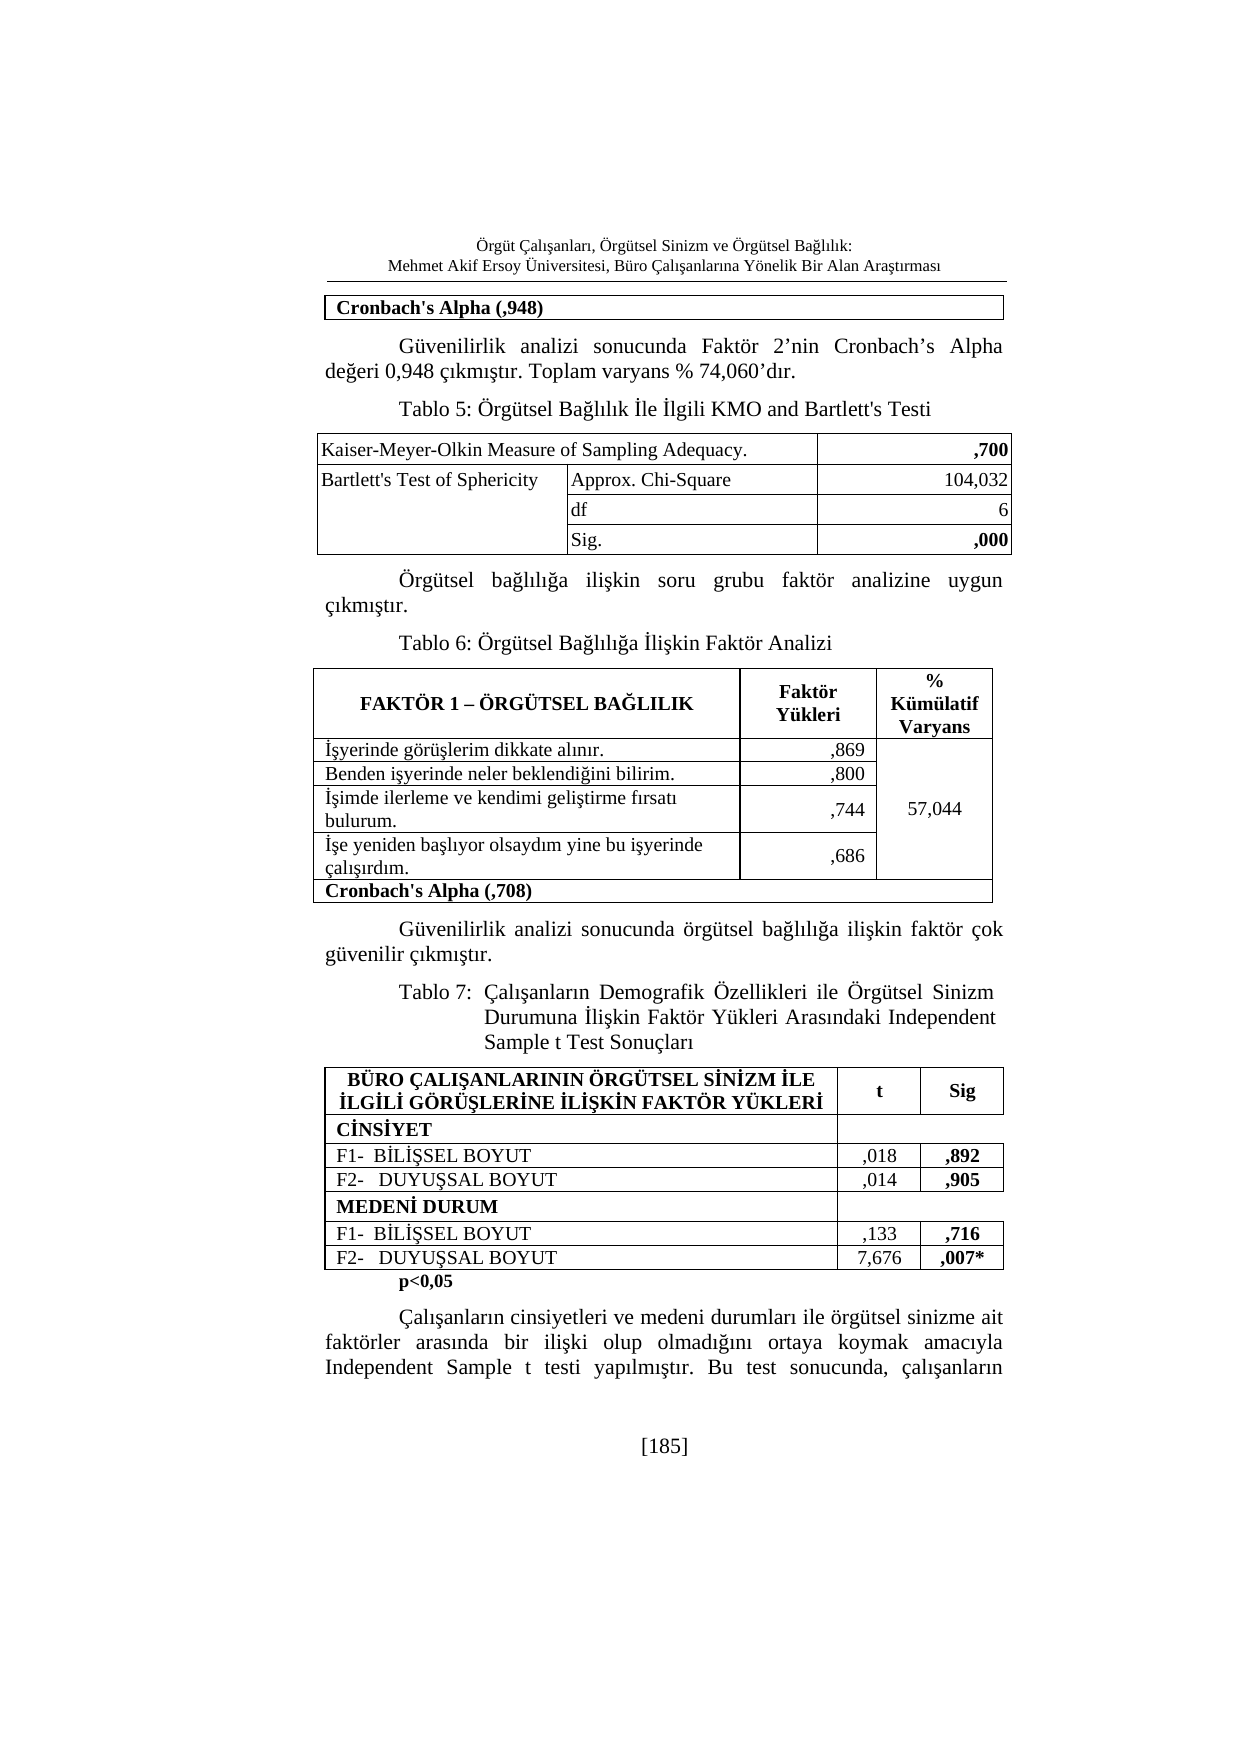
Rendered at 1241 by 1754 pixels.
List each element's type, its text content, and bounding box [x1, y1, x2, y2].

table_cell ,800 [741, 762, 876, 785]
table_header FAKTÖR 1 – ÖRGÜTSEL BAĞLILIK [314, 669, 739, 737]
table_header % Kümülatif Varyans [877, 669, 992, 737]
table_header Sig [921, 1068, 1003, 1113]
table_cell Cronbach's Alpha (,708) [314, 880, 992, 902]
text Tablo 6: Örgütsel Bağlılığa İlişkin Faktör Analizi [325, 630, 1004, 655]
table_cell ,014 [838, 1168, 920, 1191]
table_cell Approx. Chi-Square [568, 465, 817, 493]
table_cell İşe yeniden başlıyor olsaydım yine bu işyerinde çalışırdım. [314, 833, 739, 878]
table_header Kaiser-Meyer-Olkin Measure of Sampling Adequacy. [318, 434, 817, 463]
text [325, 1304, 1004, 1379]
table_cell F1- BİLİŞSEL BOYUT [326, 1144, 837, 1167]
table_cell F2- DUYUŞSAL BOYUT [326, 1246, 837, 1268]
text Tablo 7: Çalışanların Demografik Özellikleri ile Örgütsel Sinizm Durumuna İlişkin Faktör Yükleri Arasındaki Independent Sample t Test Sonuçları [325, 979, 1004, 1054]
table_cell ,686 [741, 833, 876, 878]
table_cell F2- DUYUŞSAL BOYUT [326, 1168, 837, 1191]
table_cell Sig. [568, 525, 817, 554]
table_cell ,000 [818, 525, 1011, 554]
table_cell 7,676 [838, 1246, 920, 1268]
table_cell MEDENİ DURUM [326, 1192, 837, 1221]
table_header Faktör Yükleri [741, 669, 876, 737]
table_cell İşimde ilerleme ve kendimi geliştirme fırsatı bulurum. [314, 786, 739, 832]
table_cell F1- BİLİŞSEL BOYUT [326, 1222, 837, 1245]
table_header ,700 [818, 434, 1011, 463]
table_cell ,716 [921, 1222, 1003, 1245]
text Tablo 5: Örgütsel Bağlılık İle İlgili KMO and Bartlett's Testi [325, 396, 1004, 421]
table_cell ,133 [838, 1222, 920, 1245]
text Güvenilirlik analizi sonucunda örgütsel bağlılığa ilişkin faktör çok güvenilir çıkmıştır. [325, 916, 1004, 966]
table_cell Benden işyerinde neler beklendiğini bilirim. [314, 762, 739, 785]
table_cell ,744 [741, 786, 876, 832]
table_cell ,905 [921, 1168, 1003, 1191]
table_cell ,007* [921, 1246, 1003, 1268]
table_cell CİNSİYET [326, 1115, 837, 1143]
table_header BÜRO ÇALIŞANLARININ ÖRGÜTSEL SİNİZM İLE İLGİLİ GÖRÜŞLERİNE İLİŞKİN FAKTÖR YÜKLERİ [326, 1068, 837, 1113]
table_cell 6 [818, 495, 1011, 524]
table_cell ,869 [741, 739, 876, 761]
text Örgütsel bağlılığa ilişkin soru grubu faktör analizine uygun çıkmıştır. [325, 567, 1004, 618]
text Güvenilirlik analizi sonucunda Faktör 2’nin Cronbach’s Alpha değeri 0,948 çıkmıştır. Toplam varyans % 74,060’dır. [325, 333, 1004, 383]
table_cell 104,032 [818, 465, 1011, 493]
table_cell Bartlett's Test of Sphericity [318, 465, 567, 554]
table_cell İşyerinde görüşlerim dikkate alınır. [314, 739, 739, 761]
table_cell ,018 [838, 1144, 920, 1167]
table_cell df [568, 495, 817, 524]
table_cell ,892 [921, 1144, 1003, 1167]
table_cell Cronbach's Alpha (,948) [326, 296, 1003, 319]
text p<0,05 [325, 1270, 1004, 1291]
table_cell 57,044 [877, 739, 992, 878]
table_header t [838, 1068, 920, 1113]
